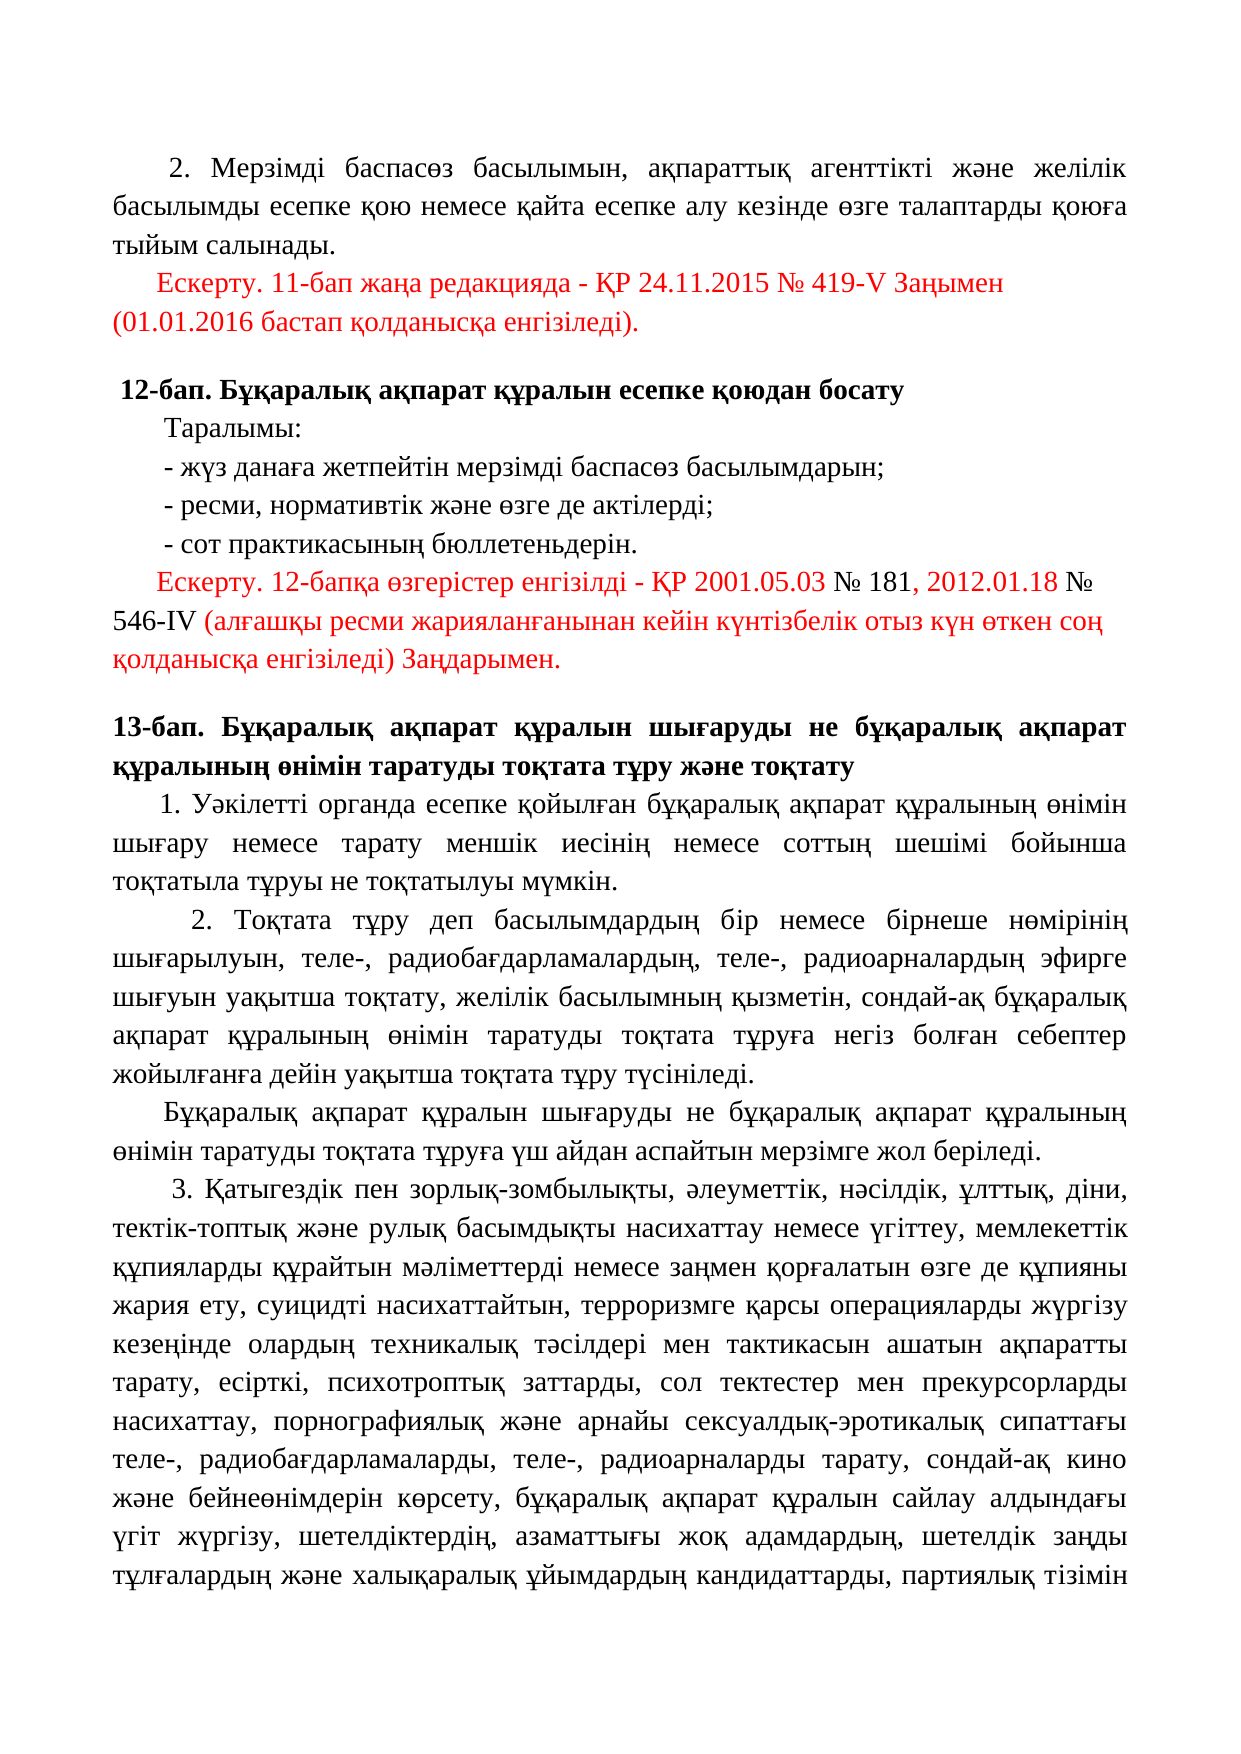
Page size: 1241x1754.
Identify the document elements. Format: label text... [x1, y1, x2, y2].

text 13-бап. Бұқаралық ақпарат құралын шығаруды не бұқаралық ақпарат құралының өнімін таратуды тоқтата тұру және тоқтату [112, 709, 1128, 781]
text 2. Мерзімді баспасөз басылымын, ақпараттық агенттікті және желілік басылымды есепке қою немесе қайта есепке алу кезiнде өзге талаптарды қоюға тыйым салынады. [112, 150, 1128, 261]
text - жүз данаға жетпейтін мерзімді баспасөз басылымдарын; [112, 449, 1128, 482]
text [112, 1172, 1128, 1591]
text Ескерту. 11-бап жаңа редакцияда - ҚР 24.11.2015 № 419-V Заңымен (01.01.2016 бастап қолданысқа енгізіледі). [112, 266, 1128, 368]
text Таралымы: [112, 410, 1128, 444]
text 2. Тоқтата тұру деп басылымдардың бiр немесе бiрнеше нөмiрiнiң шығарылуын, теле-, радиобағдарламалардың, теле-, радиоарналардың эфирге шығуын уақытша тоқтату, желілік басылымның қызметін, сондай-ақ бұқаралық ақпарат құралының өнімін таратуды тоқтата тұруға негіз болған себептер жойылғанға дейін уақытша тоқтата тұру түсiнiледi. [112, 902, 1128, 1089]
text - сот практикасының бюллетеньдерін. [112, 526, 1128, 559]
text 12-бап. Бұқаралық ақпарат құралын есепке қоюдан босату [112, 372, 1128, 405]
text Ескерту. 12-бапқа өзгерістер енгізілді - ҚР 2001.05.03 № 181, 2012.01.18 № 546-IV (алғашқы ресми жарияланғанынан кейін күнтізбелік отыз күн өткен соң қолданысқа енгізіледі) Заңдарымен. [112, 564, 1128, 705]
text Бұқаралық ақпарат құралын шығаруды не бұқаралық ақпарат құралының өнiмiн таратуды тоқтата тұруға үш айдан аспайтын мерзiмге жол берiледi. [112, 1094, 1128, 1167]
text - ресми, нормативтік және өзге де актілерді; [112, 487, 1128, 521]
text 1. Уәкілетті органда есепке қойылған бұқаралық ақпарат құралының өнімін шығару немесе тарату меншік иесінің немесе соттың шешімі бойынша тоқтатыла тұруы не тоқтатылуы мүмкін. [112, 786, 1128, 897]
